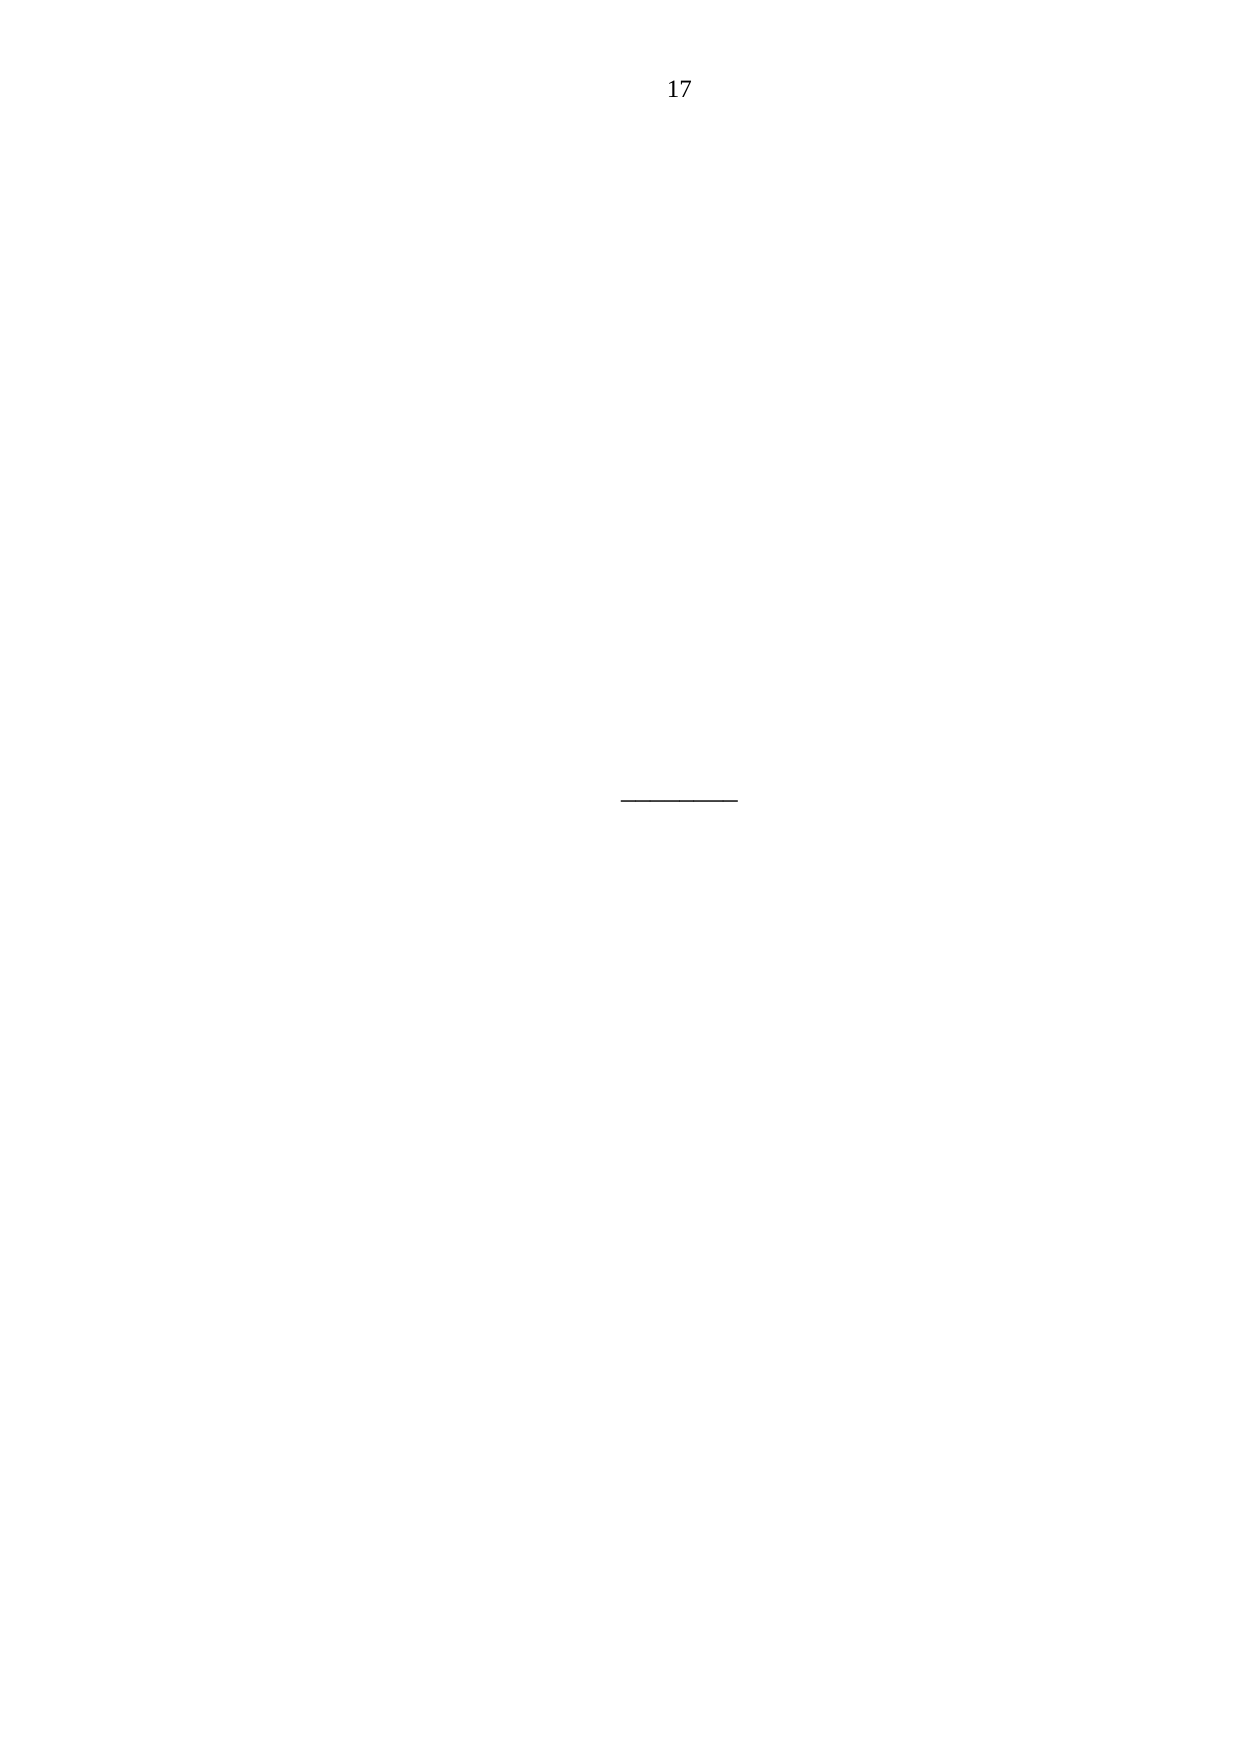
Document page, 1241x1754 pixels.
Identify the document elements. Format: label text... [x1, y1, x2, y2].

text ________ [177, 771, 1181, 804]
